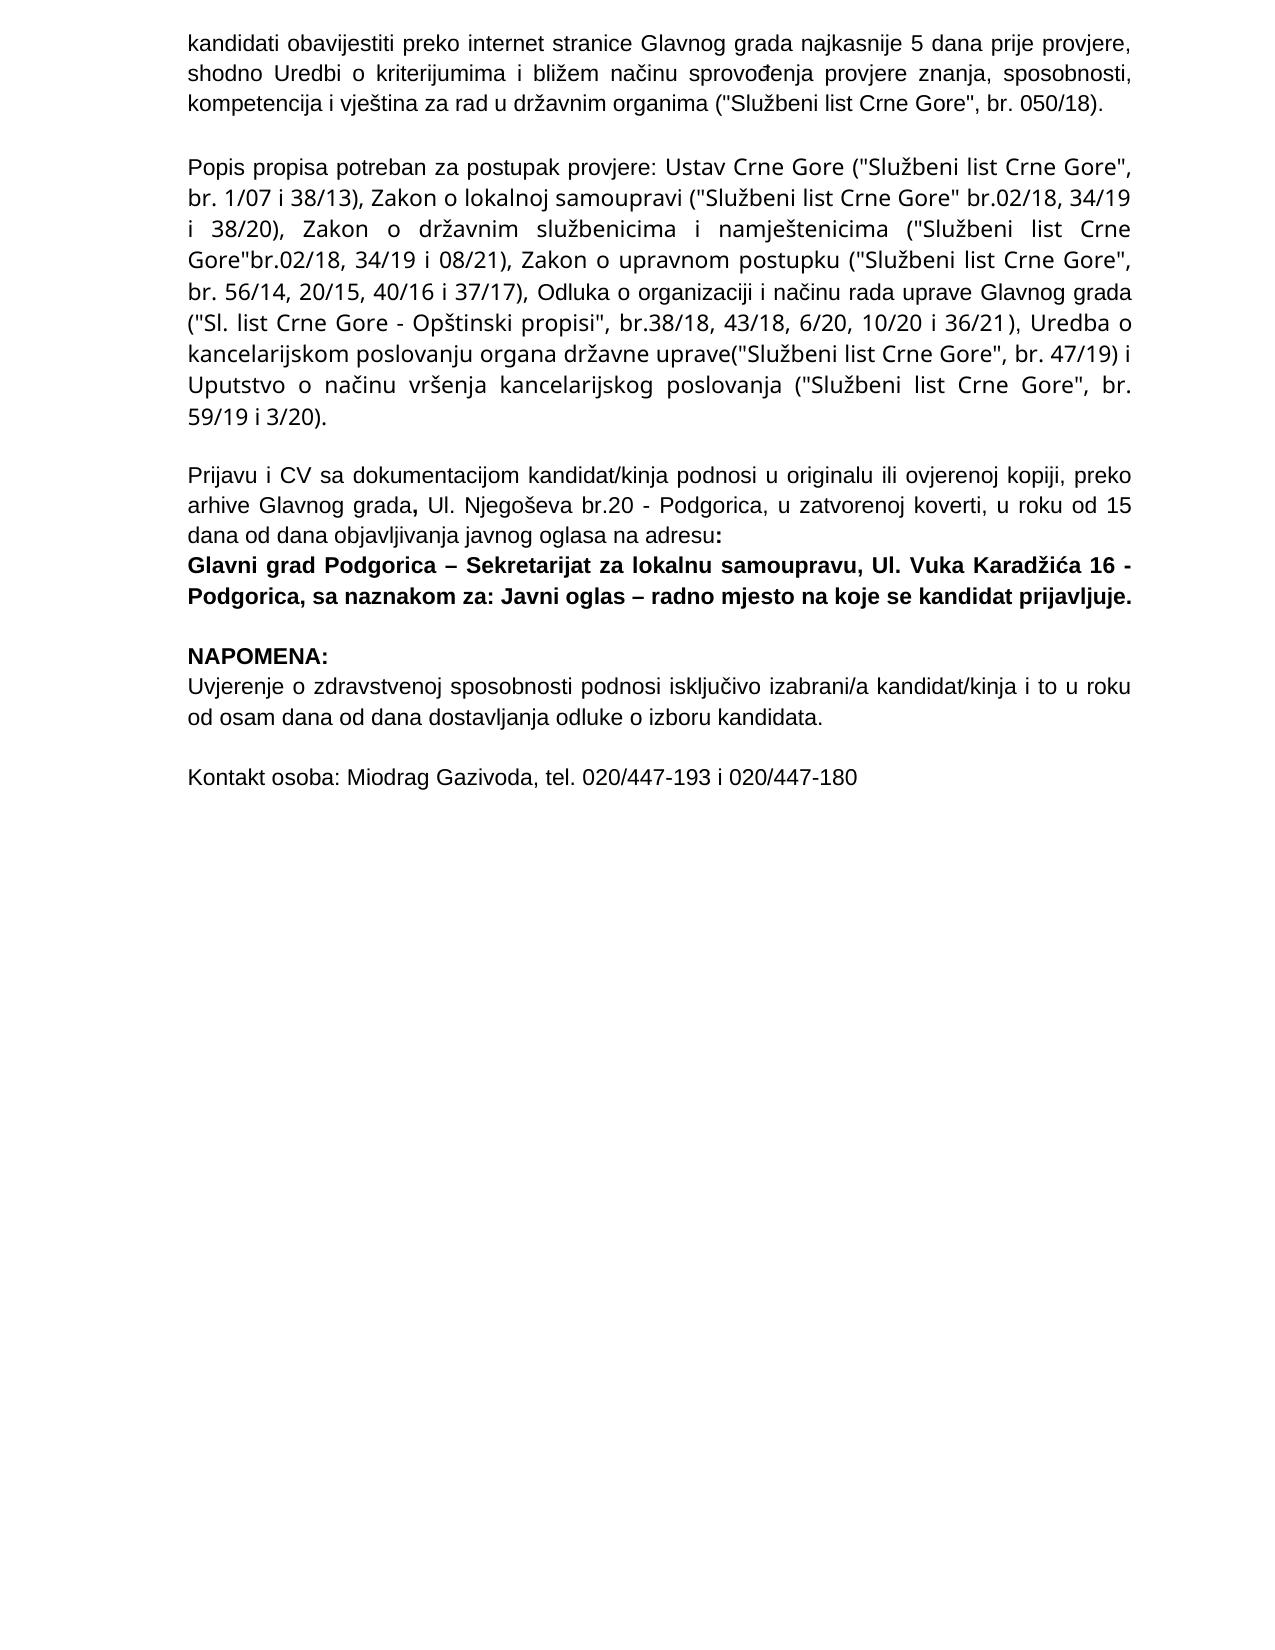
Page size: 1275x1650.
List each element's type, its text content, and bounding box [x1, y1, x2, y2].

text Prijavu i CV sa dokumentacijom kandidat/kinja podnosi u originalu ili ovjerenoj kopiji, preko arhive Glavnog grada, Ul. Njegoševa br.20 - Podgorica, u zatvorenoj koverti, u roku od 15 dana od dana objavljivanja javnog oglasa na adresu: [187, 462, 1132, 549]
text NAPOMENA: [187, 643, 1132, 669]
list Kontakt osoba: Miodrag Gazivoda, tel. 020/447-193 i 020/447-180 [187, 764, 1132, 790]
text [187, 29, 1132, 116]
text Glavni grad Podgorica – Sekretarijat za lokalnu samoupravu, Ul. Vuka Karadžića 16 - Podgorica, sa naznakom za: Javni oglas – radno mjesto na koje se kandidat prijavljuje. [187, 552, 1132, 609]
list Uvjerenje o zdravstvenoj sposobnosti podnosi isključivo izabrani/a kandidat/kinja i to u roku od osam dana od dana dostavljanja odluke o izboru kandidata. [187, 673, 1132, 730]
text Popis propisa potreban za postupak provjere: Ustav Crne Gore ("Službeni list Crne Gore", br. 1/07 i 38/13), Zakon o lokalnoj samoupravi ("Službeni list Crne Gore" br.02/18, 34/19 i 38/20), Zakon o državnim službenicima i namještenicima ("Službeni list Crne Gore"br.02/18, 34/19 i 08/21), Zakon o upravnom postupku ("Službeni list Crne Gore", br. 56/14, 20/15, 40/16 i 37/17), Odluka o organizaciji i načinu rada uprave Glavnog grada ("Sl. list Crne Gore - Opštinski propisi", br.38/18, 43/18, 6/20, 10/20 i 36/21), Uredba o kancelarijskom poslovanju organa državne uprave("Službeni list Crne Gore", br. 47/19) i Uputstvo o načinu vršenja kancelarijskog poslovanja ("Službeni list Crne Gore", br. 59/19 i 3/20). [187, 150, 1132, 432]
